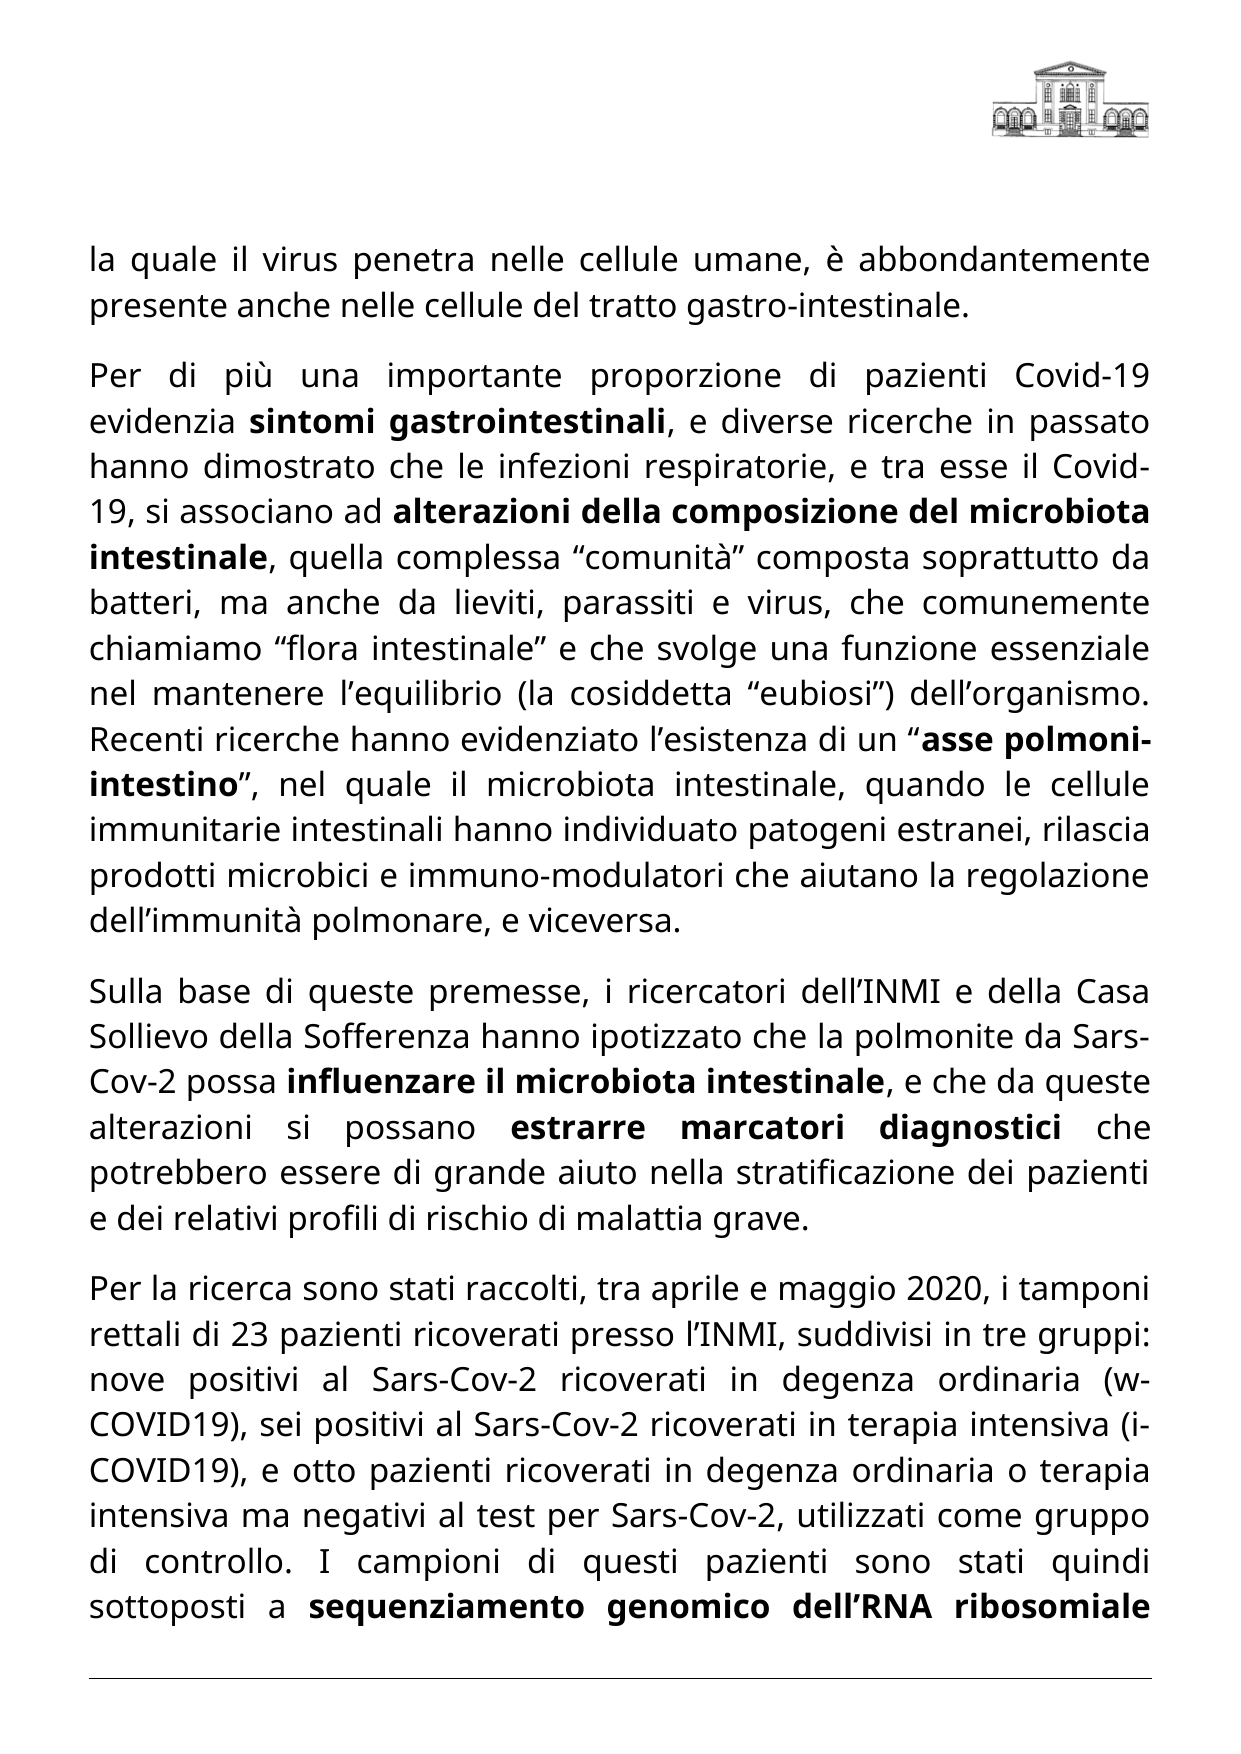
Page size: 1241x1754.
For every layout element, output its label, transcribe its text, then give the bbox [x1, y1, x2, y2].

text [89, 1265, 1152, 1628]
text Sulla base di queste premesse, i ricercatori dell’INMI e della Casa Sollievo della Sofferenza hanno ipotizzato che la polmonite da Sars-Cov-2 possa influenzare il microbiota intestinale, e che da queste alterazioni si possano estrarre marcatori diagnostici che potrebbero essere di grande aiuto nella stratificazione dei pazienti e dei relativi profili di rischio di malattia grave. [89, 967, 1152, 1240]
text Per di più una importante proporzione di pazienti Covid-19 evidenzia sintomi gastrointestinali, e diverse ricerche in passato hanno dimostrato che le infezioni respiratorie, e tra esse il Covid-19, si associano ad alterazioni della composizione del microbiota intestinale, quella complessa “comunità” composta soprattutto da batteri, ma anche da lieviti, parassiti e virus, che comunemente chiamiamo “flora intestinale” e che svolge una funzione essenziale nel mantenere l’equilibrio (la cosiddetta “eubiosi”) dell’organismo. Recenti ricerche hanno evidenziato l’esistenza di un “asse polmoni-intestino”, nel quale il microbiota intestinale, quando le cellule immunitarie intestinali hanno individuato patogeni estranei, rilascia prodotti microbici e immuno-modulatori che aiutano la regolazione dell’immunità polmonare, e viceversa. [89, 352, 1152, 942]
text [89, 236, 1152, 327]
